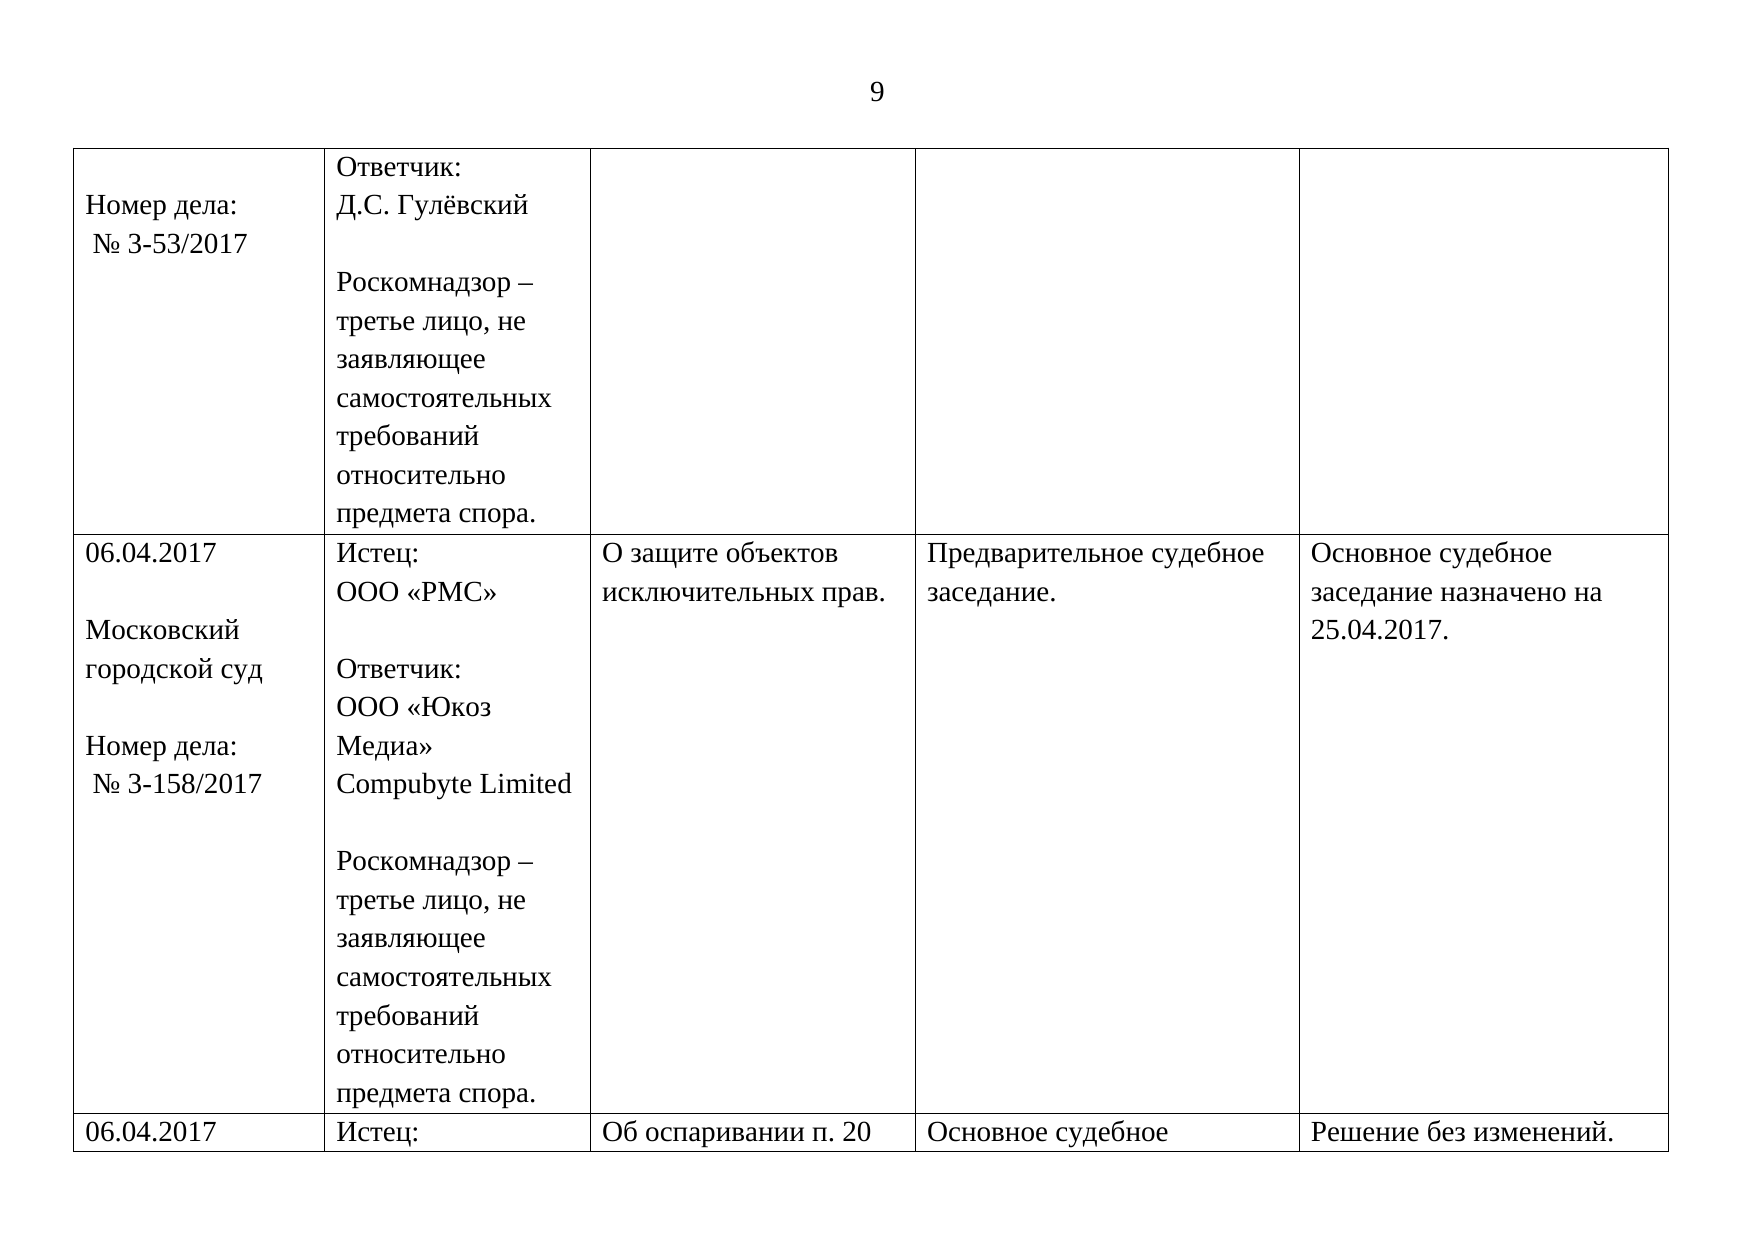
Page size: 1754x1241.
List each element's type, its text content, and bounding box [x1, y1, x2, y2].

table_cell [325, 1114, 590, 1151]
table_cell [591, 1114, 915, 1151]
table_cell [74, 149, 324, 534]
table_cell Истец: ООО «РМС» Ответчик: ООО «Юкоз Медиа» Compubyte Limited Роскомнадзор – третье лицо, не заявляющее самостоятельных требований относительно предмета спора. [325, 535, 590, 1113]
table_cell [74, 1114, 324, 1151]
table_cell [916, 1114, 1299, 1151]
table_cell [1300, 1114, 1668, 1151]
table_cell О защите объектов исключительных прав. [591, 535, 915, 1113]
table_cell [325, 149, 590, 534]
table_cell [1300, 149, 1668, 534]
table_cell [591, 149, 915, 534]
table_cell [916, 149, 1299, 534]
table_cell 06.04.2017 Московский городской суд Номер дела: № 3-158/2017 [74, 535, 324, 1113]
table_cell Основное судебное заседание назначено на 25.04.2017. [1300, 535, 1668, 1113]
table_cell Предварительное судебное заседание. [916, 535, 1299, 1113]
